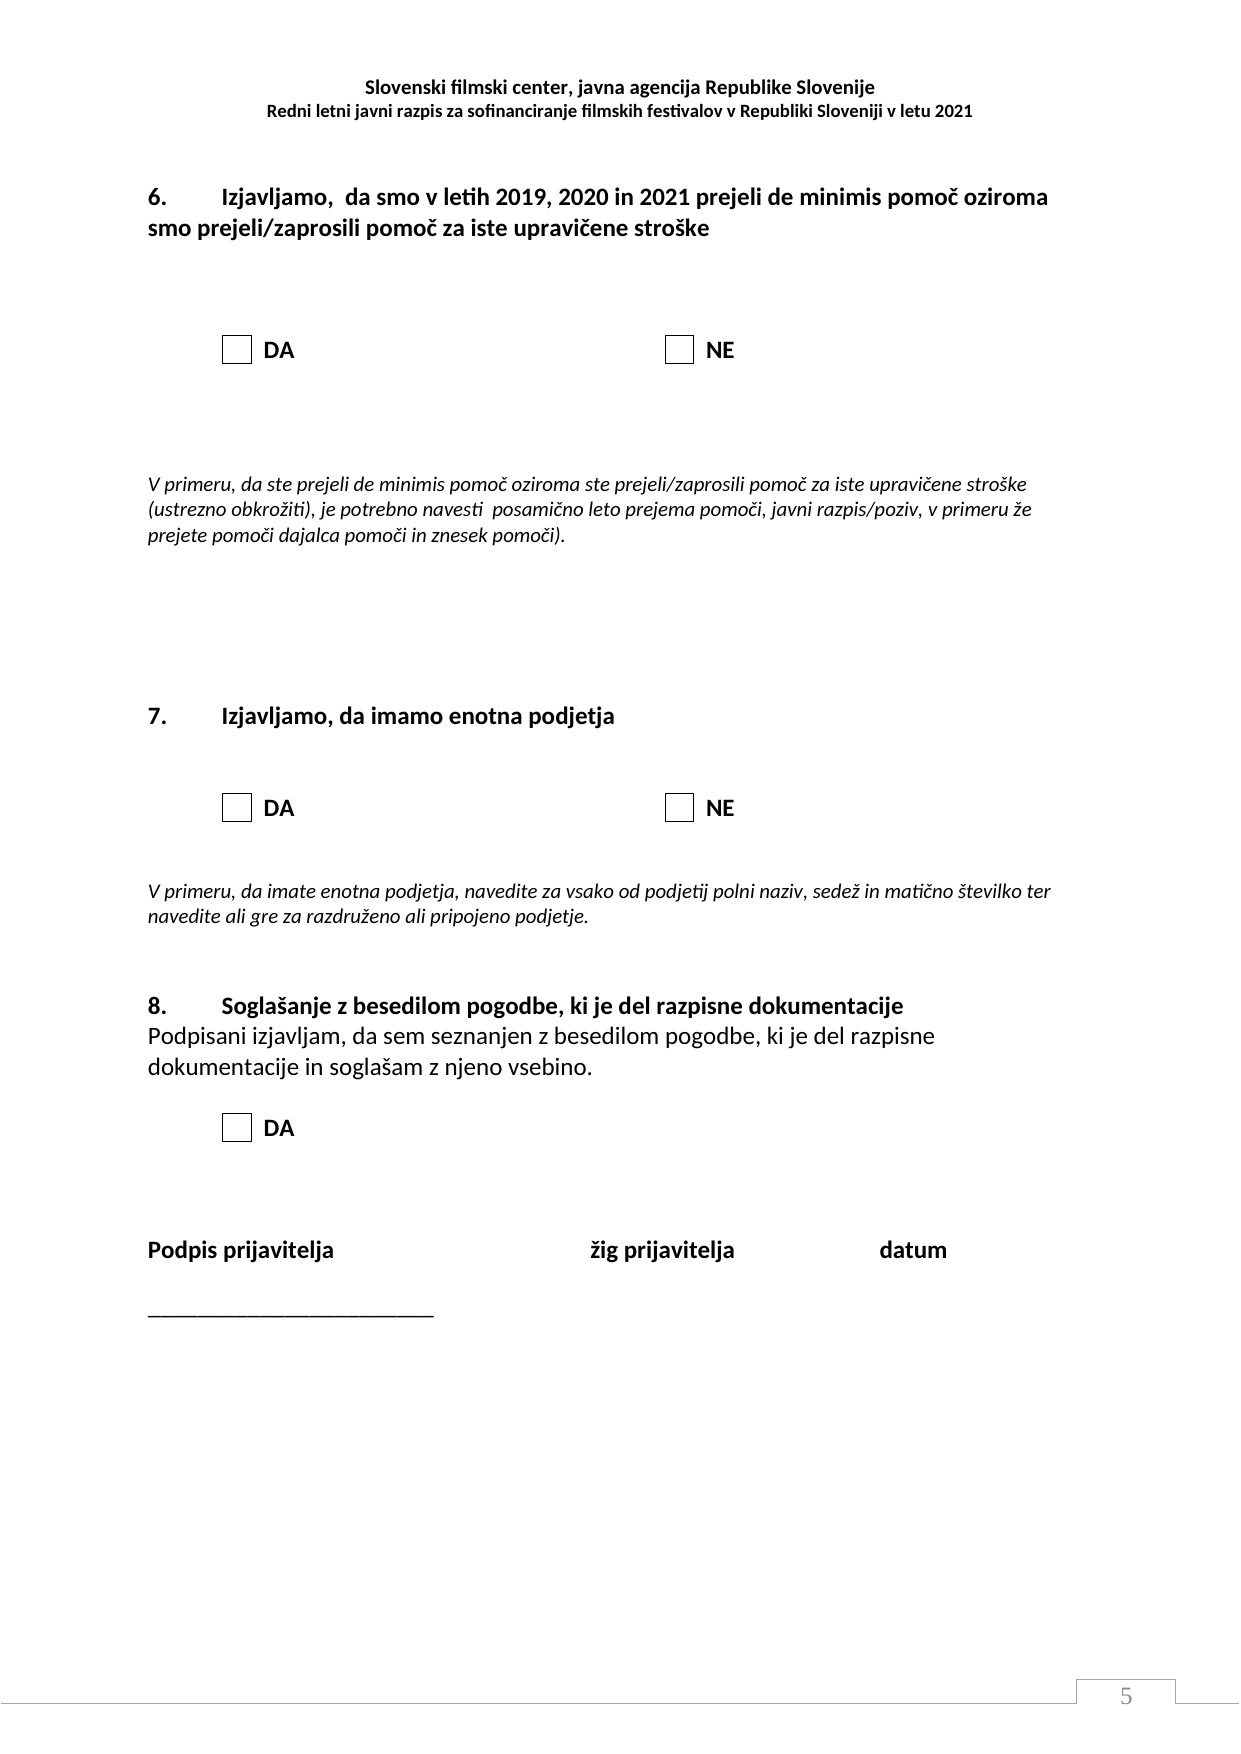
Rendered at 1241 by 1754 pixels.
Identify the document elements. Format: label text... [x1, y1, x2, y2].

text Podpisani izjavljam, da sem seznanjen z besedilom pogodbe, ki je del razpisne dokumentacije in soglašam z njeno vsebino. [148, 1021, 1092, 1082]
text _______________________ [148, 1290, 1092, 1321]
text 6. Izjavljamo, da smo v letih 2019, 2020 in 2021 prejeli de minimis pomoč oziroma smo prejeli/zaprosili pomoč za iste upravičene stroške [148, 181, 1092, 242]
text 7. Izjavljamo, da imamo enotna podjetja [148, 700, 1092, 731]
text 8. Soglašanje z besedilom pogodbe, ki je del razpisne dokumentacije [148, 990, 1092, 1021]
text Podpis prijavitelja žig prijavitelja datum [148, 1234, 1092, 1265]
text DA NE [148, 792, 1092, 822]
text V primeru, da ste prejeli de minimis pomoč oziroma ste prejeli/zaprosili pomoč za iste upravičene stroške (ustrezno obkrožiti), je potrebno navesti posamično leto prejema pomoči, javni razpis/poziv, v primeru že prejete pomoči dajalca pomoči in znesek pomoči). [148, 471, 1092, 547]
text V primeru, da imate enotna podjetja, navedite za vsako od podjetij polni naziv, sedež in matično številko ter navedite ali gre za razdruženo ali pripojeno podjetje. [148, 878, 1092, 929]
text DA NE [148, 334, 1092, 364]
text DA [148, 1112, 1092, 1143]
